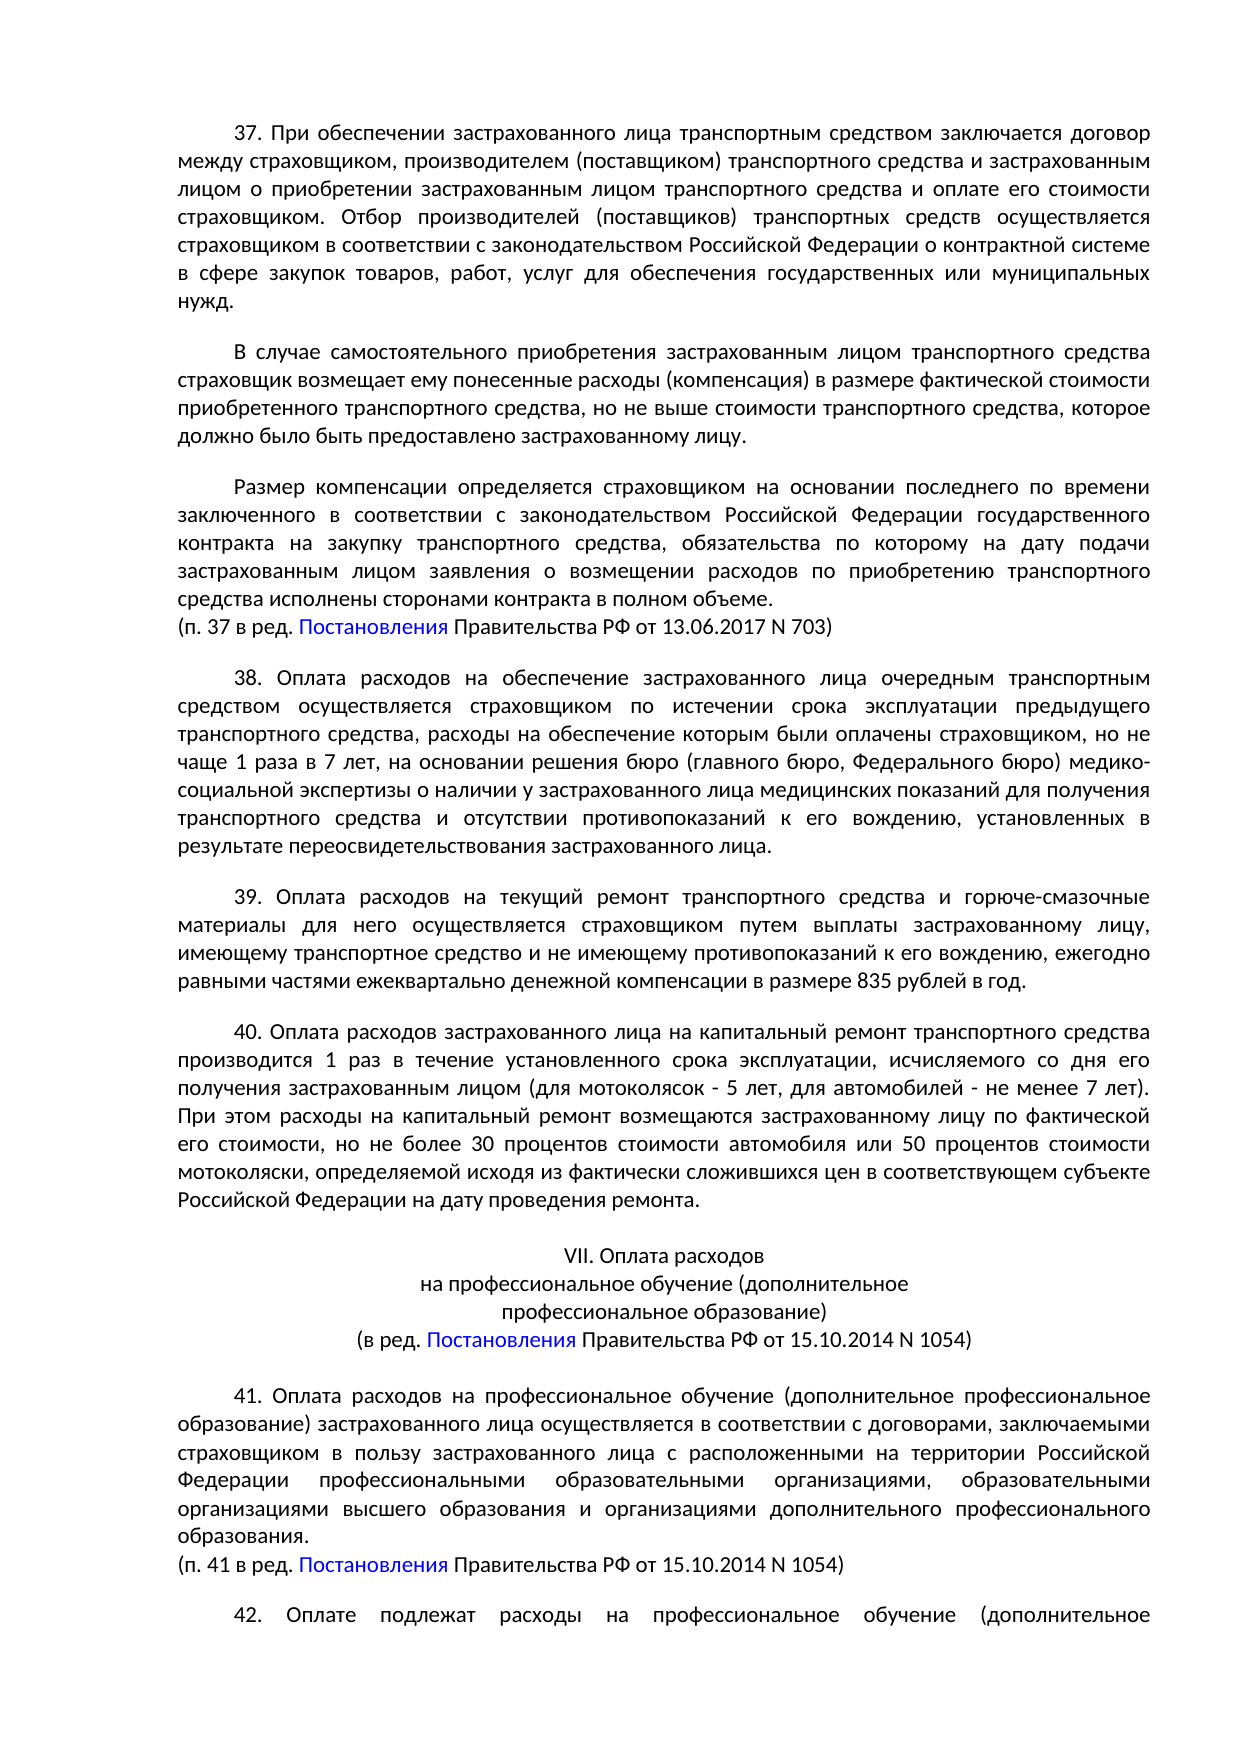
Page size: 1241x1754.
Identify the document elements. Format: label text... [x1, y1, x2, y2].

text 41. Оплата расходов на профессиональное обучение (дополнительное профессиональное образование) застрахованного лица осуществляется в соответствии с договорами, заключаемыми страховщиком в пользу застрахованного лица с расположенными на территории Российской Федерации профессиональными образовательными организациями, образовательными организациями высшего образования и организациями дополнительного профессионального образования. [177, 1382, 1152, 1550]
text (п. 37 в ред. Постановления Правительства РФ от 13.06.2017 N 703) [177, 612, 1152, 640]
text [177, 1601, 1152, 1629]
text (в ред. Постановления Правительства РФ от 15.10.2014 N 1054) [177, 1326, 1152, 1353]
text профессиональное образование) [177, 1297, 1152, 1326]
text (п. 41 в ред. Постановления Правительства РФ от 15.10.2014 N 1054) [177, 1550, 1152, 1578]
text 39. Оплата расходов на текущий ремонт транспортного средства и горюче-смазочные материалы для него осуществляется страховщиком путем выплаты застрахованному лицу, имеющему транспортное средство и не имеющему противопоказаний к его вождению, ежегодно равными частями ежеквартально денежной компенсации в размере 835 рублей в год. [177, 882, 1152, 994]
text В случае самостоятельного приобретения застрахованным лицом транспортного средства страховщик возмещает ему понесенные расходы (компенсация) в размере фактической стоимости приобретенного транспортного средства, но не выше стоимости транспортного средства, которое должно было быть предоставлено застрахованному лицу. [177, 337, 1152, 449]
text на профессиональное обучение (дополнительное [177, 1269, 1152, 1297]
text Размер компенсации определяется страховщиком на основании последнего по времени заключенного в соответствии с законодательством Российской Федерации государственного контракта на закупку транспортного средства, обязательства по которому на дату подачи застрахованным лицом заявления о возмещении расходов по приобретению транспортного средства исполнены сторонами контракта в полном объеме. [177, 472, 1152, 612]
text VII. Оплата расходов [177, 1241, 1152, 1269]
text 40. Оплата расходов застрахованного лица на капитальный ремонт транспортного средства производится 1 раз в течение установленного срока эксплуатации, исчисляемого со дня его получения застрахованным лицом (для мотоколясок - 5 лет, для автомобилей - не менее 7 лет). При этом расходы на капитальный ремонт возмещаются застрахованному лицу по фактической его стоимости, но не более 30 процентов стоимости автомобиля или 50 процентов стоимости мотоколяски, определяемой исходя из фактически сложившихся цен в соответствующем субъекте Российской Федерации на дату проведения ремонта. [177, 1017, 1152, 1213]
text 37. При обеспечении застрахованного лица транспортным средством заключается договор между страховщиком, производителем (поставщиком) транспортного средства и застрахованным лицом о приобретении застрахованным лицом транспортного средства и оплате его стоимости страховщиком. Отбор производителей (поставщиков) транспортных средств осуществляется страховщиком в соответствии с законодательством Российской Федерации о контрактной системе в сфере закупок товаров, работ, услуг для обеспечения государственных или муниципальных нужд. [177, 118, 1152, 314]
text 38. Оплата расходов на обеспечение застрахованного лица очередным транспортным средством осуществляется страховщиком по истечении срока эксплуатации предыдущего транспортного средства, расходы на обеспечение которым были оплачены страховщиком, но не чаще 1 раза в 7 лет, на основании решения бюро (главного бюро, Федерального бюро) медико-социальной экспертизы о наличии у застрахованного лица медицинских показаний для получения транспортного средства и отсутствии противопоказаний к его вождению, установленных в результате переосвидетельствования застрахованного лица. [177, 663, 1152, 859]
